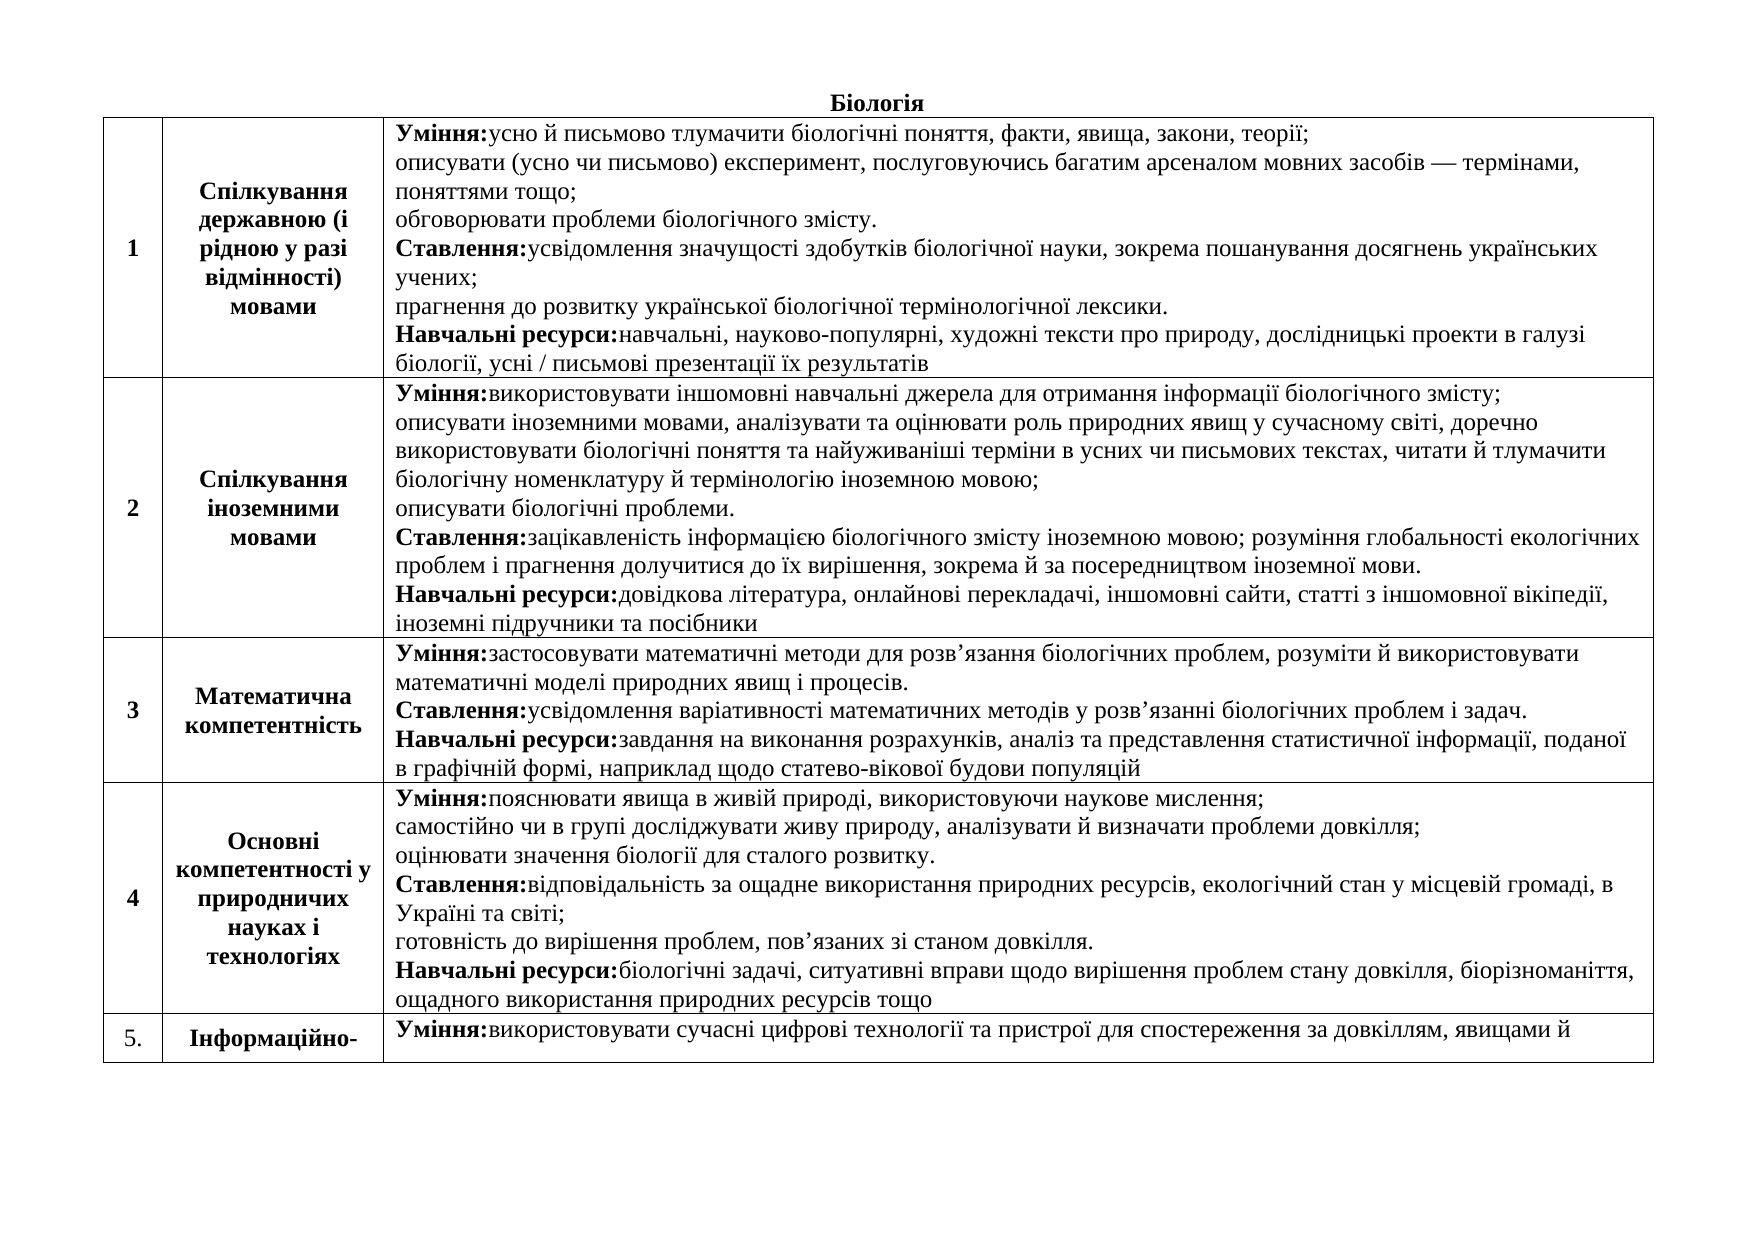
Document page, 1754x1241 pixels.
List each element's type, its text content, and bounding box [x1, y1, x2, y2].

table_header Уміння:усно й письмово тлумачити біологічні поняття, факти, явища, закони, теорії; описувати (усно чи письмово) експеримент, послуговуючись багатим арсеналом мовних засобів — термінами, поняттями тощо; обговорювати проблеми біологічного змісту. Ставлення:усвідомлення значущості здобутків біологічної науки, зокрема пошанування досягнень українських учених; прагнення до розвитку української біологічної термінологічної лексики. Навчальні ресурси:навчальні, науково-популярні, художні тексти про природу, дослідницькі проекти в галузі біології, усні / письмові презентації їх результатів [384, 118, 1653, 377]
text Біологія [118, 88, 1636, 117]
table_cell Основні компетентності у природничих науках і технологіях [163, 783, 383, 1013]
table_cell 2 [104, 378, 162, 637]
table_cell Уміння:використовувати іншомовні навчальні джерела для отримання інформації біологічного змісту; описувати іноземними мовами, аналізувати та оцінювати роль природних явищ у сучасному світі, доречно використовувати біологічні поняття та найуживаніші терміни в усних чи письмових текстах, читати й тлумачити біологічну номенклатуру й термінологію іноземною мовою; описувати біологічні проблеми. Ставлення:зацікавленість інформацією біологічного змісту іноземною мовою; розуміння глобальності екологічних проблем і прагнення долучитися до їх вирішення, зокрема й за посередництвом іноземної мови. Навчальні ресурси:довідкова література, онлайнові перекладачі, іншомовні сайти, статті з іншомовної вікіпедії, іноземні підручники та посібники [384, 378, 1653, 637]
table_cell 3 [104, 638, 162, 782]
table_cell Уміння:застосовувати математичні методи для розв’язання біологічних проблем, розуміти й використовувати математичні моделі природних явищ і процесів. Ставлення:усвідомлення варіативності математичних методів у розв’язанні біологічних проблем і задач. Навчальні ресурси:завдання на виконання розрахунків, аналіз та представлення статистичної інформації, поданої в графічній формі, наприклад щодо статево-вікової будови популяцій [384, 638, 1653, 782]
table_cell 5. [104, 1014, 162, 1062]
table_cell Математична компетентність [163, 638, 383, 782]
table_cell 4 [104, 783, 162, 1013]
table_cell Уміння:пояснювати явища в живій природі, використовуючи наукове мислення; самостійно чи в групі досліджувати живу природу, аналізувати й визначати проблеми довкілля; оцінювати значення біології для сталого розвитку. Ставлення:відповідальність за ощадне використання природних ресурсів, екологічний стан у місцевій громаді, в Україні та світі; готовність до вирішення проблем, пов’язаних зі станом довкілля. Навчальні ресурси:біологічні задачі, ситуативні вправи щодо вирішення проблем стану довкілля, біорізноманіття, ощадного використання природних ресурсів тощо [384, 783, 1653, 1013]
table_cell Спілкування іноземними мовами [163, 378, 383, 637]
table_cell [384, 1014, 1653, 1062]
table_header Спілкування державною (і рідною у разі відмінності) мовами [163, 118, 383, 377]
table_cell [163, 1014, 383, 1062]
table_header 1 [104, 118, 162, 377]
